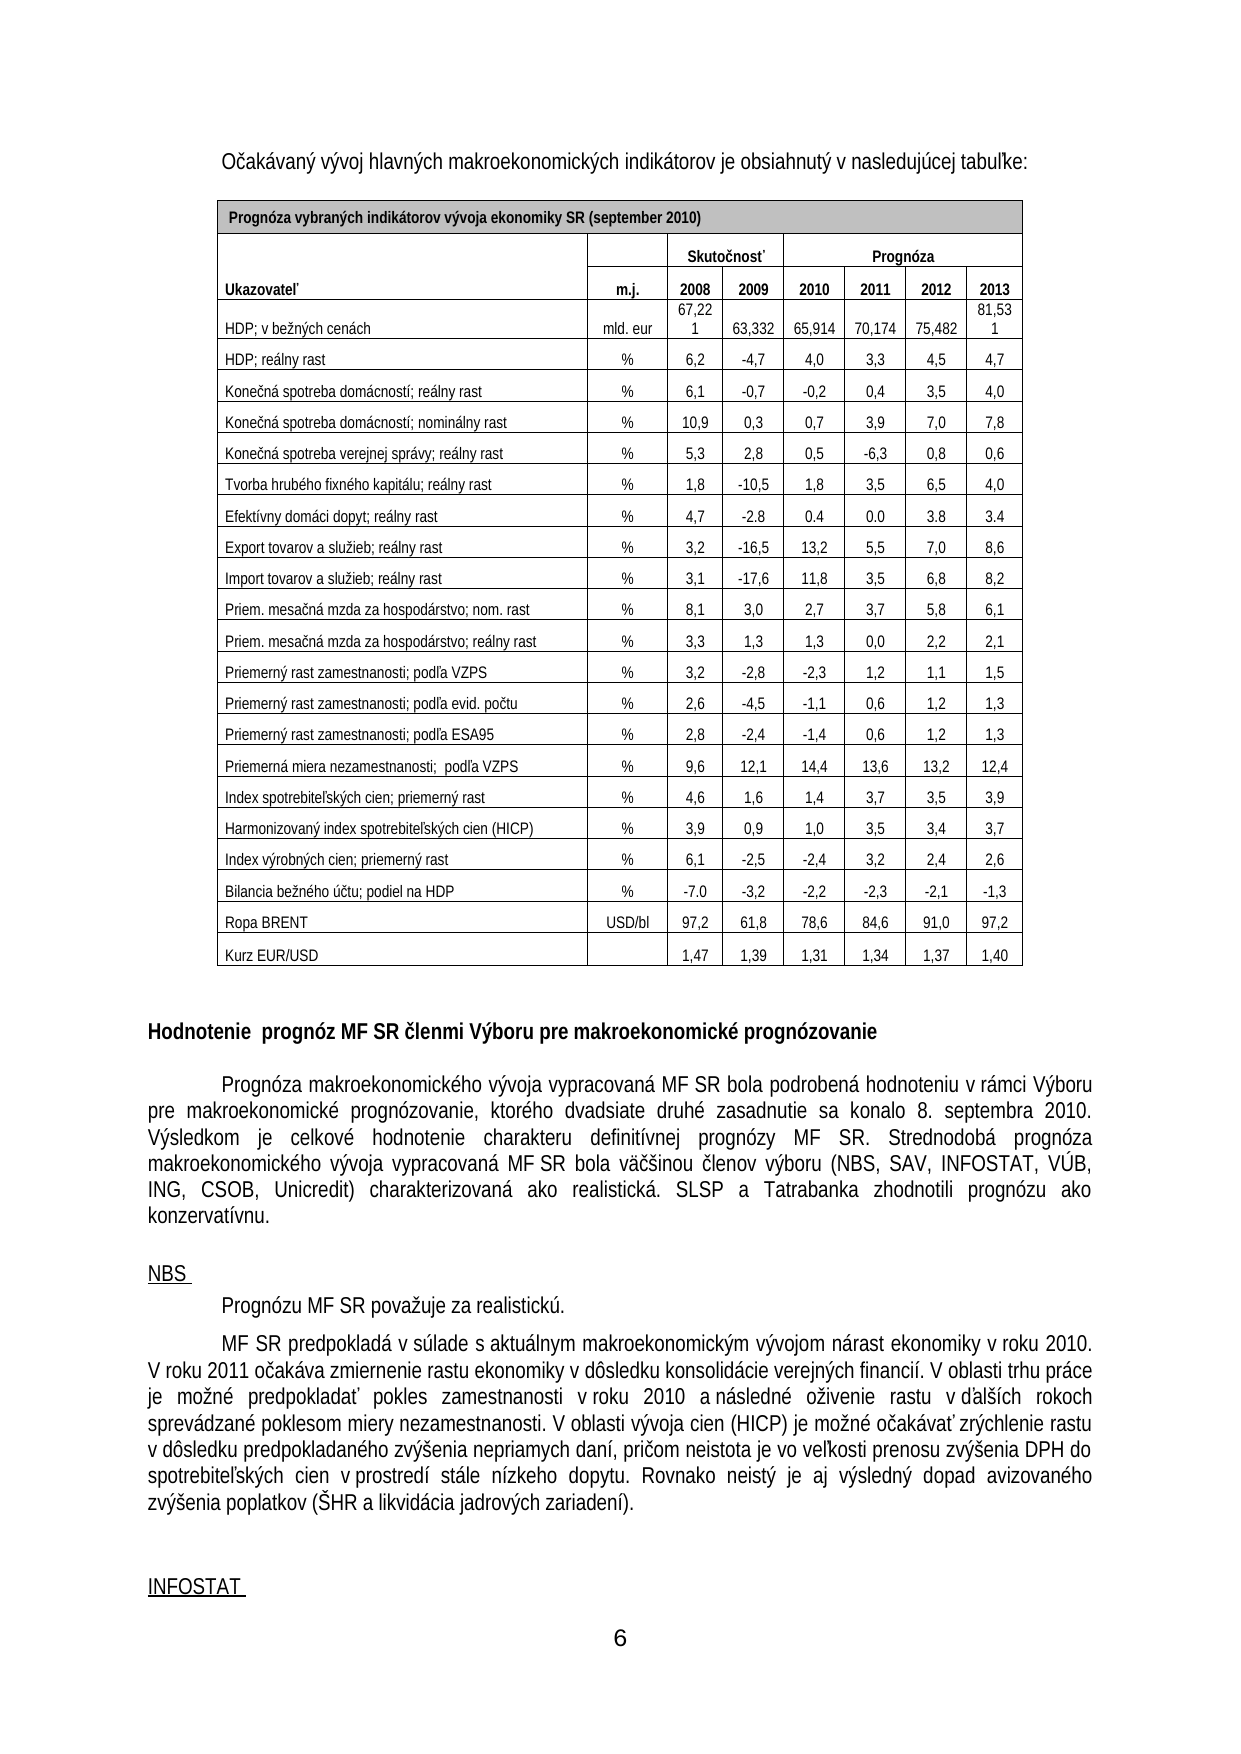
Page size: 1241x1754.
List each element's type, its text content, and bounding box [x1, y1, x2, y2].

table_cell Harmonizovaný index spotrebiteľských cien (HICP) [218, 808, 587, 838]
table_cell -1,3 [967, 870, 1022, 901]
table_cell 7,0 [906, 402, 966, 432]
table_cell % [588, 870, 667, 901]
table_cell 3,5 [845, 558, 905, 588]
table_cell -3,2 [723, 870, 783, 901]
table_cell 3,3 [668, 620, 722, 651]
table_cell Kurz EUR/USD [218, 933, 587, 965]
table_cell -2,3 [784, 652, 844, 682]
table_cell 2,6 [668, 683, 722, 713]
table_cell -10,5 [723, 464, 783, 494]
table_cell 4,0 [784, 339, 844, 369]
table_cell Konečná spotreba domácností; reálny rast [218, 370, 587, 401]
table_cell 1,0 [784, 808, 844, 838]
table_cell Priemerná miera nezamestnanosti; podľa VZPS [218, 745, 587, 776]
table_cell 2,6 [967, 839, 1022, 869]
table_cell Konečná spotreba domácností; nominálny rast [218, 402, 587, 432]
text INFOSTAT [148, 1573, 1093, 1599]
table_cell Export tovarov a služieb; reálny rast [218, 527, 587, 557]
table_cell Index spotrebiteľských cien; priemerný rast [218, 777, 587, 807]
table_cell 1,4 [784, 777, 844, 807]
table_cell 12,4 [967, 745, 1022, 776]
table_cell Priemerný rast zamestnanosti; podľa ESA95 [218, 714, 587, 744]
table_cell % [588, 558, 667, 588]
table_cell 65,914 [784, 300, 844, 338]
table_cell 0,7 [784, 402, 844, 432]
table_cell 8,1 [668, 589, 722, 619]
table_cell -2,2 [784, 870, 844, 901]
table_cell -2.8 [723, 495, 783, 526]
table_cell Index výrobných cien; priemerný rast [218, 839, 587, 869]
table_cell Prognóza [784, 234, 1022, 266]
table_cell 4,7 [967, 339, 1022, 369]
table_cell 6,2 [668, 339, 722, 369]
table_cell 3.8 [906, 495, 966, 526]
table_cell 75,482 [906, 300, 966, 338]
table_cell 6,1 [967, 589, 1022, 619]
table_cell -16,5 [723, 527, 783, 557]
table_cell 3,2 [668, 652, 722, 682]
table_cell 1,5 [967, 652, 1022, 682]
table_cell 2,8 [668, 714, 722, 744]
table_cell Skutočnosť [668, 234, 783, 266]
table_cell Efektívny domáci dopyt; reálny rast [218, 495, 587, 526]
table_cell -7.0 [668, 870, 722, 901]
table_cell -0,7 [723, 370, 783, 401]
table_cell Priem. mesačná mzda za hospodárstvo; nom. rast [218, 589, 587, 619]
table_cell 6,5 [906, 464, 966, 494]
table_cell 2,7 [784, 589, 844, 619]
table_cell HDP; reálny rast [218, 339, 587, 369]
table_cell % [588, 714, 667, 744]
table_cell 0,0 [845, 620, 905, 651]
table_cell 4,7 [668, 495, 722, 526]
table_cell 3,7 [845, 589, 905, 619]
table_cell 97,2 [668, 902, 722, 932]
table_cell 1,6 [723, 777, 783, 807]
table_cell 3,2 [845, 839, 905, 869]
table_cell Konečná spotreba verejnej správy; reálny rast [218, 433, 587, 463]
table_cell 3,3 [845, 339, 905, 369]
table_cell 13,2 [784, 527, 844, 557]
table_cell 3,0 [723, 589, 783, 619]
table_cell % [588, 683, 667, 713]
table_cell % [588, 652, 667, 682]
table_cell % [588, 402, 667, 432]
table_cell 6,1 [668, 370, 722, 401]
table_cell 10,9 [668, 402, 722, 432]
table_cell 7,0 [906, 527, 966, 557]
table_cell -2,5 [723, 839, 783, 869]
table_cell 11,8 [784, 558, 844, 588]
table_cell Tvorba hrubého fixného kapitálu; reálny rast [218, 464, 587, 494]
table_cell Priemerný rast zamestnanosti; podľa VZPS [218, 652, 587, 682]
table_cell 0,9 [723, 808, 783, 838]
table_cell 0,4 [845, 370, 905, 401]
table_cell 14,4 [784, 745, 844, 776]
table_cell -2,3 [845, 870, 905, 901]
text Prognóza makroekonomického vývoja vypracovaná MF SR bola podrobená hodnoteniu v rámci Výboru pre makroekonomické prognózovanie, ktorého dvadsiate druhé zasadnutie sa konalo 8. septembra 2010. Výsledkom je celkové hodnotenie charakteru definitívnej prognózy MF SR. Strednodobá prognóza makroekonomického vývoja vypracovaná MF SR bola väčšinou členov výboru (NBS, SAV, INFOSTAT, VÚB, ING, CSOB, Unicredit) charakterizovaná ako realistická. SLSP a Tatrabanka zhodnotili prognózu ako konzervatívnu. [148, 1071, 1093, 1229]
table_cell 2,2 [906, 620, 966, 651]
table_cell 3,5 [845, 808, 905, 838]
table_cell 0,3 [723, 402, 783, 432]
table_cell 6,8 [906, 558, 966, 588]
table_cell 3,1 [668, 558, 722, 588]
table_cell 1,3 [967, 714, 1022, 744]
table_cell [588, 933, 667, 965]
table_cell 3,9 [967, 777, 1022, 807]
table_cell -4,7 [723, 339, 783, 369]
table_cell 0.0 [845, 495, 905, 526]
table_cell % [588, 589, 667, 619]
table_cell 6,1 [668, 839, 722, 869]
table_cell 3.4 [967, 495, 1022, 526]
table_cell Bilancia bežného účtu; podiel na HDP [218, 870, 587, 901]
table_cell 12,1 [723, 745, 783, 776]
table_cell 67,221 [668, 300, 722, 338]
table_cell 3,9 [845, 402, 905, 432]
table_cell 1,47 [668, 933, 722, 965]
table_cell Import tovarov a služieb; reálny rast [218, 558, 587, 588]
text MF SR predpokladá v súlade s aktuálnym makroekonomickým vývojom nárast ekonomiky v roku 2010. V roku 2011 očakáva zmiernenie rastu ekonomiky v dôsledku konsolidácie verejných financií. V oblasti trhu práce je možné predpokladať pokles zamestnanosti v roku 2010 a následné oživenie rastu v ďalších rokoch sprevádzané poklesom miery nezamestnanosti. V oblasti vývoja cien (HICP) je možné očakávať zrýchlenie rastu v dôsledku predpokladaného zvýšenia nepriamych daní, pričom neistota je vo veľkosti prenosu zvýšenia DPH do spotrebiteľských cien v prostredí stále nízkeho dopytu. Rovnako neistý je aj výsledný dopad avizovaného zvýšenia poplatkov (ŠHR a likvidácia jadrových zariadení). [148, 1330, 1093, 1515]
table_cell mld. eur [588, 300, 667, 338]
table_cell 2013 [967, 267, 1022, 299]
table_cell -17,6 [723, 558, 783, 588]
table_cell % [588, 495, 667, 526]
table_cell -2,4 [723, 714, 783, 744]
table_cell 0,6 [845, 683, 905, 713]
table_cell HDP; v bežných cenách [218, 300, 587, 338]
table_cell 4,0 [967, 370, 1022, 401]
table_cell -2,1 [906, 870, 966, 901]
table_cell 0,5 [784, 433, 844, 463]
table_cell 1,1 [906, 652, 966, 682]
table_cell 81,531 [967, 300, 1022, 338]
table_cell 4,0 [967, 464, 1022, 494]
table_cell 3,5 [845, 464, 905, 494]
table_cell 3,4 [906, 808, 966, 838]
table_cell % [588, 527, 667, 557]
table_cell 3,7 [967, 808, 1022, 838]
table_cell 8,2 [967, 558, 1022, 588]
table_cell 5,8 [906, 589, 966, 619]
table_cell 84,6 [845, 902, 905, 932]
table_cell 1,40 [967, 933, 1022, 965]
table_cell 1,8 [668, 464, 722, 494]
table_cell 61,8 [723, 902, 783, 932]
table_cell 13,6 [845, 745, 905, 776]
table_cell 1,31 [784, 933, 844, 965]
table_cell 2009 [723, 267, 783, 299]
table_cell [588, 234, 667, 266]
table_cell 1,3 [967, 683, 1022, 713]
table_cell -6,3 [845, 433, 905, 463]
table_cell 91,0 [906, 902, 966, 932]
table_cell 2,4 [906, 839, 966, 869]
table_cell 3,2 [668, 527, 722, 557]
table_cell 13,2 [906, 745, 966, 776]
table_cell 3,9 [668, 808, 722, 838]
table_cell Ukazovateľ [218, 234, 587, 299]
table_cell 8,6 [967, 527, 1022, 557]
table_cell -1,4 [784, 714, 844, 744]
text Prognózu MF SR považuje za realistickú. [148, 1292, 1093, 1318]
table_cell 4,5 [906, 339, 966, 369]
table_cell 63,332 [723, 300, 783, 338]
table_cell -1,1 [784, 683, 844, 713]
table_cell 3,5 [906, 370, 966, 401]
table_cell 2011 [845, 267, 905, 299]
table_cell % [588, 620, 667, 651]
table_cell 2012 [906, 267, 966, 299]
table_cell -2,4 [784, 839, 844, 869]
table_cell 5,3 [668, 433, 722, 463]
table_cell % [588, 777, 667, 807]
text NBS [148, 1260, 1093, 1287]
table_cell Priem. mesačná mzda za hospodárstvo; reálny rast [218, 620, 587, 651]
table_cell 0.4 [784, 495, 844, 526]
table_cell % [588, 808, 667, 838]
table_cell % [588, 839, 667, 869]
table_cell 2,8 [723, 433, 783, 463]
table_cell 1,3 [723, 620, 783, 651]
table_cell % [588, 339, 667, 369]
table_cell m.j. [588, 267, 667, 299]
table_cell Ropa BRENT [218, 902, 587, 932]
table_cell 97,2 [967, 902, 1022, 932]
table_cell 3,5 [906, 777, 966, 807]
table_cell 1,8 [784, 464, 844, 494]
text Očakávaný vývoj hlavných makroekonomických indikátorov je obsiahnutý v nasledujúcej tabuľke: [148, 148, 1093, 174]
table_cell -4,5 [723, 683, 783, 713]
table_cell -2,8 [723, 652, 783, 682]
table_cell 1,2 [906, 683, 966, 713]
table_cell 3,7 [845, 777, 905, 807]
table_cell 1,2 [906, 714, 966, 744]
table_cell 9,6 [668, 745, 722, 776]
table_cell 70,174 [845, 300, 905, 338]
table_cell 78,6 [784, 902, 844, 932]
table_cell -0,2 [784, 370, 844, 401]
table_cell 5,5 [845, 527, 905, 557]
table_cell % [588, 433, 667, 463]
table_cell 2,1 [967, 620, 1022, 651]
table_cell 0,6 [967, 433, 1022, 463]
table_header Prognóza vybraných indikátorov vývoja ekonomiky SR (september 2010) [218, 201, 1022, 233]
table_cell 0,6 [845, 714, 905, 744]
table_cell Priemerný rast zamestnanosti; podľa evid. počtu [218, 683, 587, 713]
table_cell 1,2 [845, 652, 905, 682]
table_cell 4,6 [668, 777, 722, 807]
table_cell 1,3 [784, 620, 844, 651]
table_cell % [588, 370, 667, 401]
table_cell 2008 [668, 267, 722, 299]
table_cell USD/bl [588, 902, 667, 932]
table_cell % [588, 745, 667, 776]
table_cell 1,37 [906, 933, 966, 965]
table_cell 2010 [784, 267, 844, 299]
table_cell 1,39 [723, 933, 783, 965]
table_cell 0,8 [906, 433, 966, 463]
table_cell 7,8 [967, 402, 1022, 432]
table_cell % [588, 464, 667, 494]
text Hodnotenie prognóz MF SR členmi Výboru pre makroekonomické prognózovanie [148, 1018, 1093, 1044]
table_cell 1,34 [845, 933, 905, 965]
